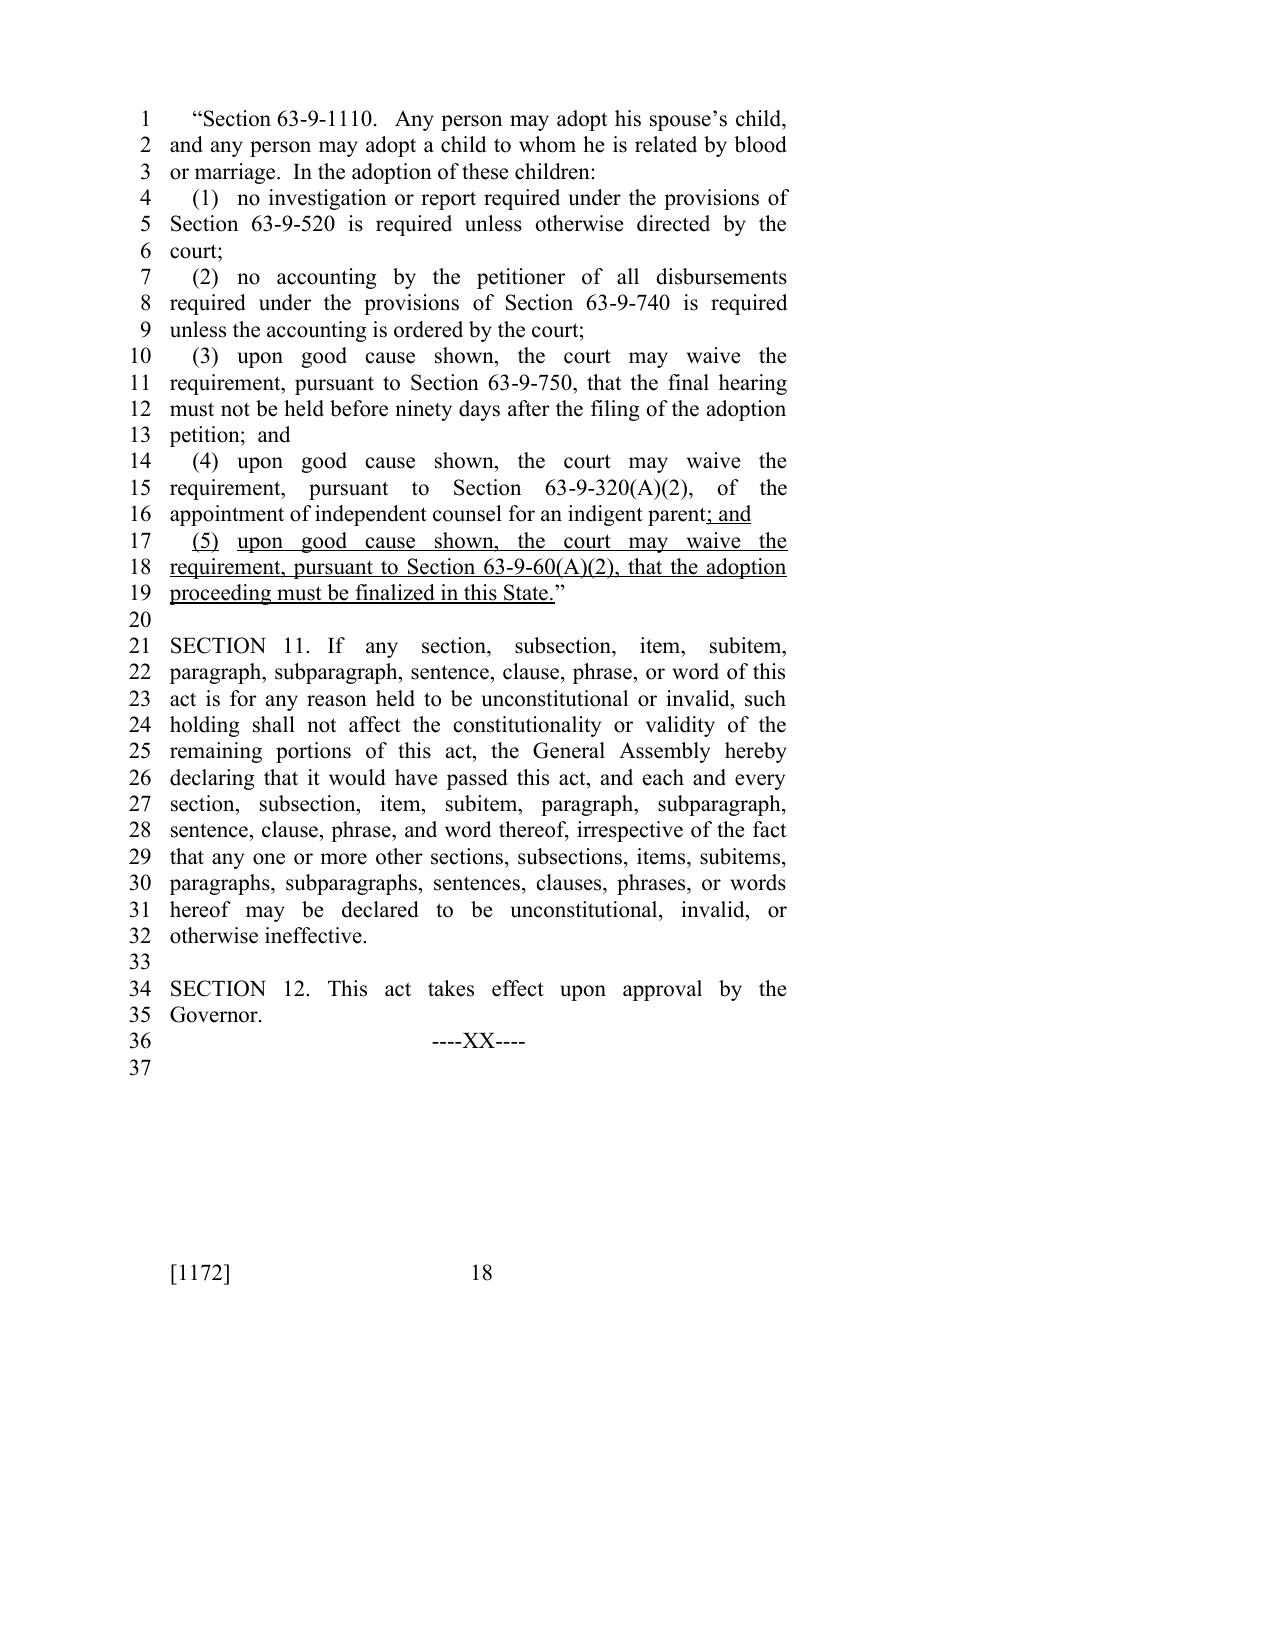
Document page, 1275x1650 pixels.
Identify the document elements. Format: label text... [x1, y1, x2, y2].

text (1) no investigation or report required under the provisions of Section 63-9-520 is required unless otherwise directed by the court; [169, 184, 787, 263]
text (5) upon good cause shown, the court may waive the requirement, pursuant to Section 63-9-60(A)(2), that the adoption proceeding must be finalized in this State.” [169, 577, 787, 606]
text SECTION 12. This act takes effect upon approval by the Governor. [169, 975, 787, 1027]
text “Section 63-9-1110. Any person may adopt his spouse’s child, and any person may adopt a child to whom he is related by blood or marriage. In the adoption of these children: [169, 105, 787, 184]
text (5) upon good cause shown, the court may waive the requirement, pursuant to Section 63-9-60(A)(2), that the adoption proceeding must be finalized in this State.” [169, 527, 787, 576]
text (4) upon good cause shown, the court may waive the requirement, pursuant to Section 63-9-320(A)(2), of the appointment of independent counsel for an indigent parent; and [169, 448, 787, 527]
text SECTION 11. If any section, subsection, item, subitem, paragraph, subparagraph, sentence, clause, phrase, or word of this act is for any reason held to be unconstitutional or invalid, such holding shall not affect the constitutionality or validity of the remaining portions of this act, the General Assembly hereby declaring that it would have passed this act, and each and every section, subsection, item, subitem, paragraph, subparagraph, sentence, clause, phrase, and word thereof, irrespective of the fact that any one or more other sections, subsections, items, subitems, paragraphs, subparagraphs, sentences, clauses, phrases, or words hereof may be declared to be unconstitutional, invalid, or otherwise ineffective. [169, 632, 787, 948]
text (2) no accounting by the petitioner of all disbursements required under the provisions of Section 63-9-740 is required unless the accounting is ordered by the court; [169, 263, 787, 342]
text ----XX---- [169, 1027, 787, 1054]
text (3) upon good cause shown, the court may waive the requirement, pursuant to Section 63-9-750, that the final hearing must not be held before ninety days after the filing of the adoption petition; and [169, 342, 787, 448]
